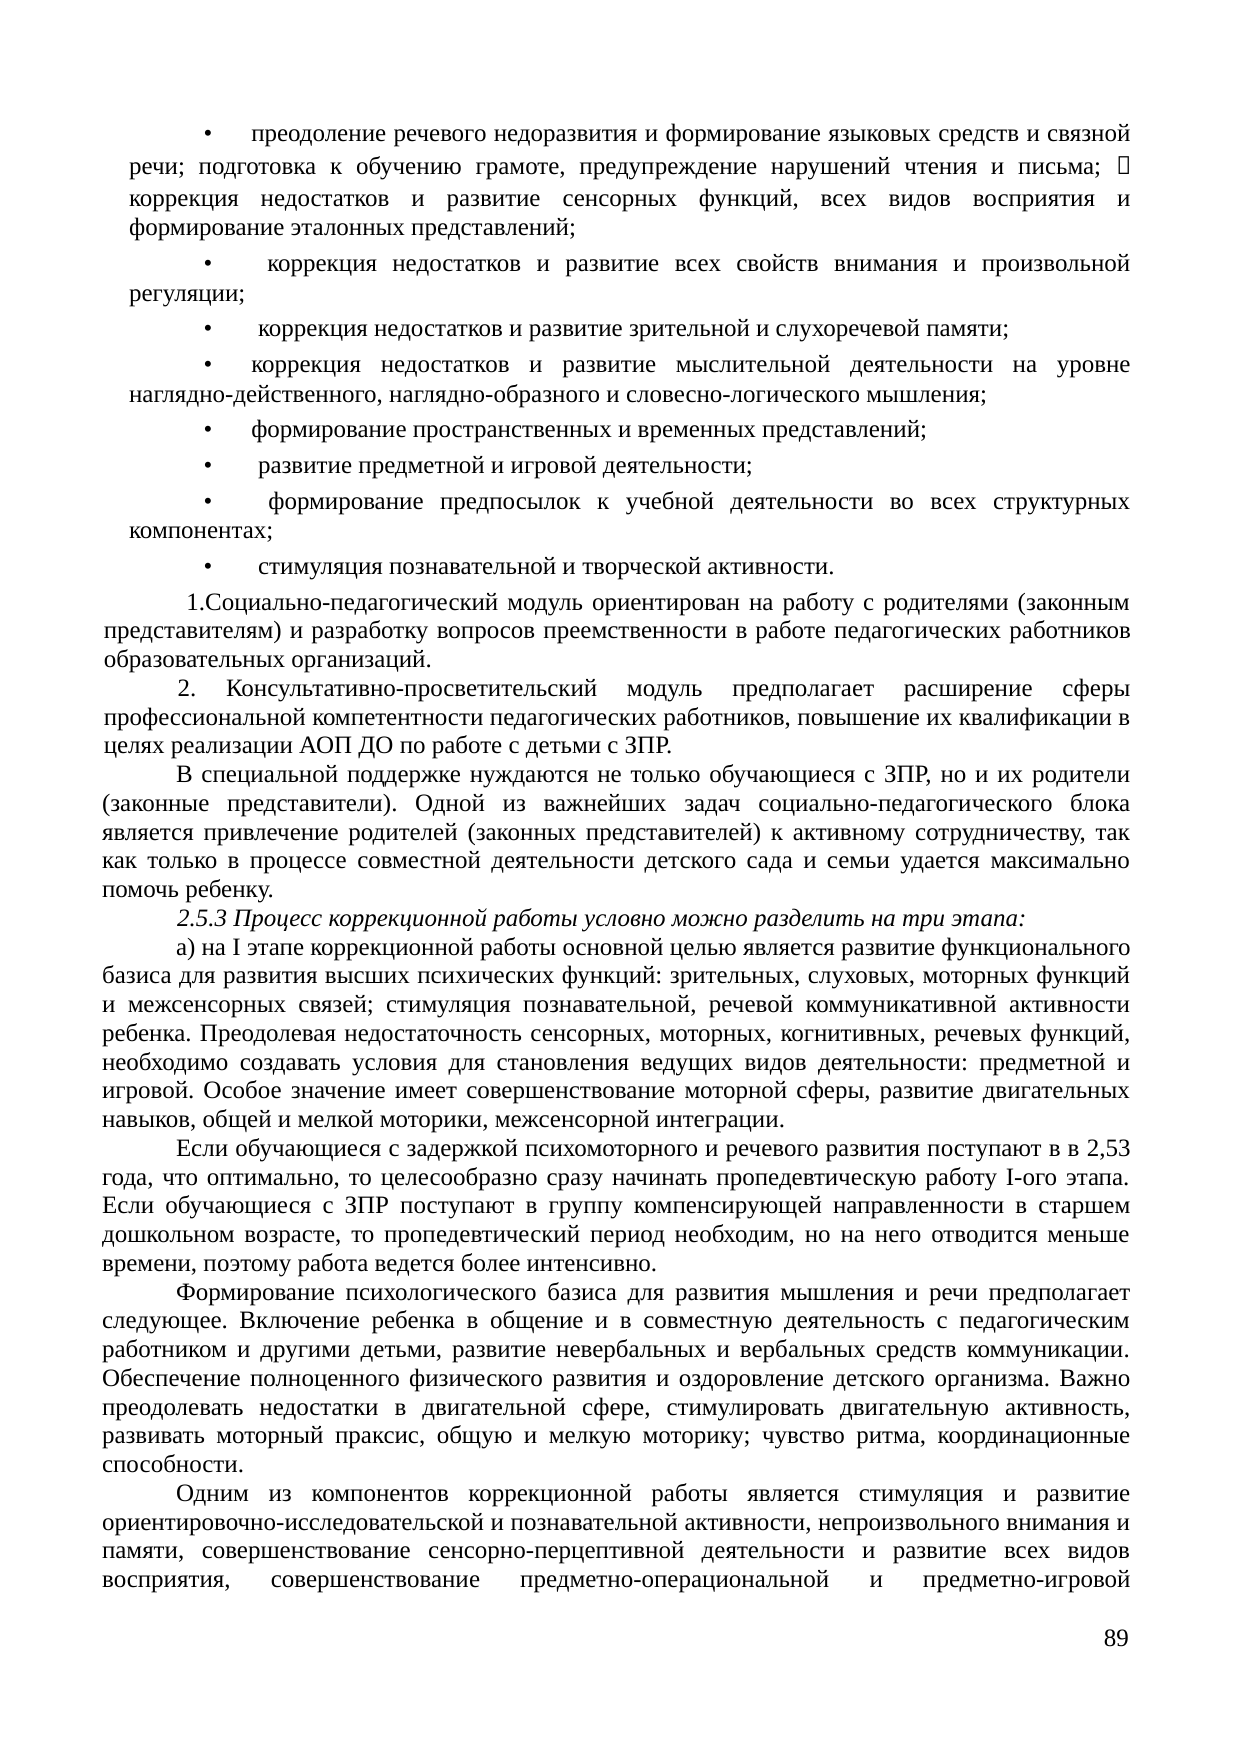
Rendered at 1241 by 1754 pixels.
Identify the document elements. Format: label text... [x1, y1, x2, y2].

text Если обучающиеся с задержкой психомоторного и речевого развития поступают в в 2,53 года, что оптимально, то целесообразно сразу начинать пропедевтическую работу I-ого этапа. Если обучающиеся с ЗПР поступают в группу компенсирующей направленности в старшем дошкольном возрасте, то пропедевтический период необходим, но на него отводится меньше времени, поэтому работа ведется более интенсивно. [102, 1133, 1131, 1277]
text 2. Консультативно-просветительский модуль предполагает расширение сферы профессиональной компетентности педагогических работников, повышение их квалификации в целях реализации АОП ДО по работе с детьми с ЗПР. [103, 673, 1131, 759]
text а) на I этапе коррекционной работы основной целью является развитие функционального базиса для развития высших психических функций: зрительных, слуховых, моторных функций и межсенсорных связей; стимуляция познавательной, речевой коммуникативной активности ребенка. Преодолевая недостаточность сенсорных, моторных, когнитивных, речевых функций, необходимо создавать условия для становления ведущих видов деятельности: предметной и игровой. Особое значение имеет совершенствование моторной сферы, развитие двигательных навыков, общей и мелкой моторики, межсенсорной интеграции. [102, 932, 1131, 1133]
list стимуляция познавательной и творческой активности. [129, 551, 1131, 580]
list коррекция недостатков и развитие зрительной и слухоречевой памяти; [129, 313, 1131, 342]
text Формирование психологического базиса для развития мышления и речи предполагает следующее. Включение ребенка в общение и в совместную деятельность с педагогическим работником и другими детьми, развитие невербальных и вербальных средств коммуникации. Обеспечение полноценного физического развития и оздоровление детского организма. Важно преодолевать недостатки в двигательной сфере, стимулировать двигательную активность, развивать моторный праксис, общую и мелкую моторику; чувство ритма, координационные способности. [102, 1277, 1131, 1478]
text 1.Социально-педагогический модуль ориентирован на работу с родителями (законным представителям) и разработку вопросов преемственности в работе педагогических работников образовательных организаций. [103, 587, 1131, 673]
list преодоление речевого недоразвития и формирование языковых средств и связной речи; подготовка к обучению грамоте, предупреждение нарушений чтения и письма;  коррекция недостатков и развитие сенсорных функций, всех видов восприятия и формирование эталонных представлений; [129, 118, 1131, 241]
list развитие предметной и игровой деятельности; [129, 450, 1131, 479]
text 2.5.3 Процесс коррекционной работы условно можно разделить на три этапа: [103, 903, 1137, 932]
list формирование пространственных и временных представлений; [129, 414, 1131, 443]
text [102, 1478, 1131, 1593]
list формирование предпосылок к учебной деятельности во всех структурных компонентах; [129, 486, 1131, 544]
text В специальной поддержке нуждаются не только обучающиеся с ЗПР, но и их родители (законные представители). Одной из важнейших задач социально-педагогического блока является привлечение родителей (законных представителей) к активному сотрудничеству, так как только в процессе совместной деятельности детского сада и семьи удается максимально помочь ребенку. [102, 759, 1131, 903]
list коррекция недостатков и развитие всех свойств внимания и произвольной регуляции; [129, 248, 1131, 306]
list коррекция недостатков и развитие мыслительной деятельности на уровне наглядно-действенного, наглядно-образного и словесно-логического мышления; [129, 349, 1131, 407]
